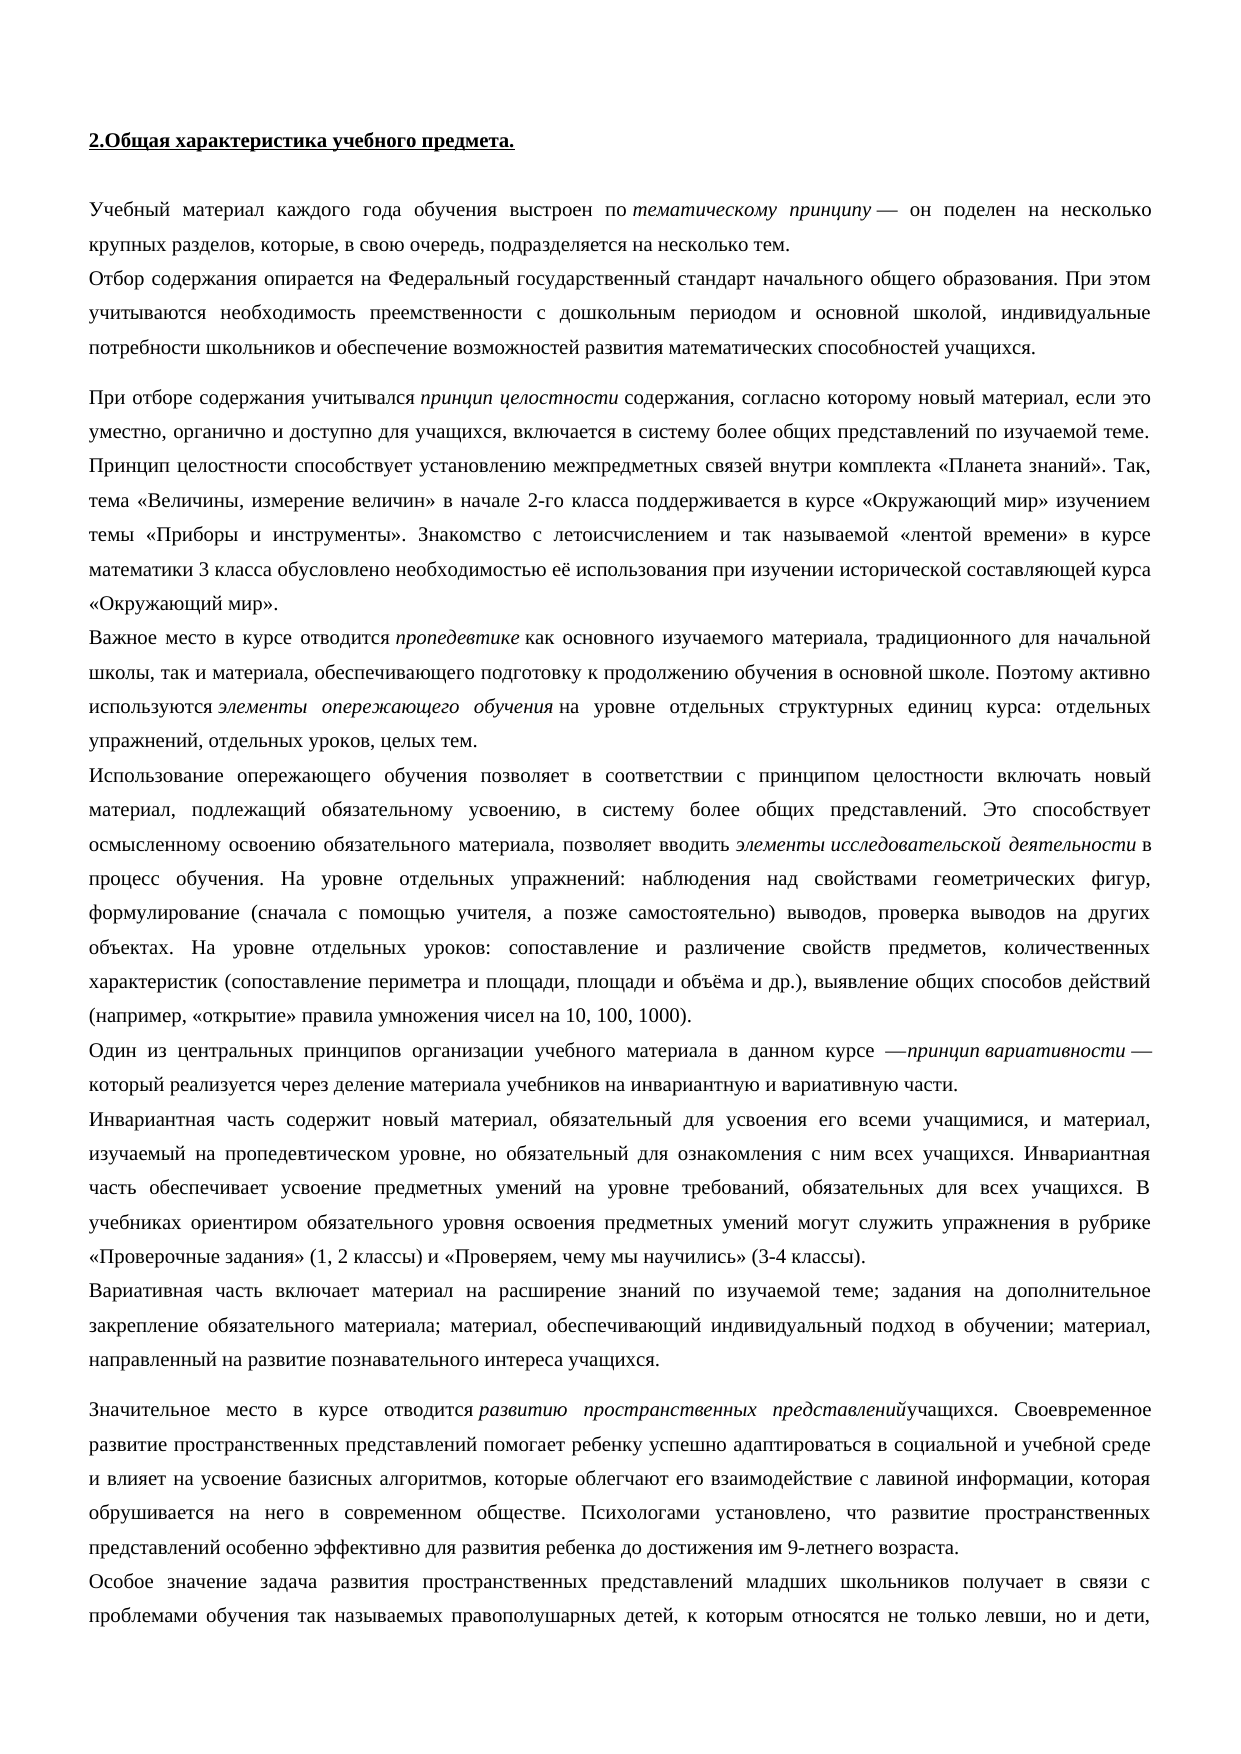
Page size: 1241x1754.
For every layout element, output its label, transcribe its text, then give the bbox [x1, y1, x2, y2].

text Важное место в курсе отводится пропедевтике как основного изучаемого материала, традиционного для начальной школы, так и материала, обеспечивающего подготовку к продолжению обучения в основной школе. Поэтому активно используются элементы опережающего обучения на уровне отдельных структурных единиц курса: отдельных упражнений, отдельных уроков, целых тем. [89, 615, 1152, 752]
text Использование опережающего обучения позволяет в соответствии с принципом целостности включать новый материал, подлежащий обязательному усвоению, в систему более общих представлений. Это способствует осмысленному освоению обязательного материала, позволяет вводить элементы исследовательской деятельности в процесс обучения. На уровне отдельных упражнений: наблюдения над свойствами геометрических фигур, формулирование (сначала с помощью учителя, а позже самостоятельно) выводов, проверка выводов на других объектах. На уровне отдельных уроков: сопоставление и различение свойств предметов, количественных характеристик (сопоставление периметра и площади, площади и объёма и др.), выявление общих способов действий (например, «открытие» правила умножения чисел на 10, 100, 1000). [89, 752, 1152, 1027]
text Значительное место в курсе отводится развитию пространственных представленийучащихся. Своевременное развитие пространственных представлений помогает ребенку успешно адаптироваться в социальной и учебной среде и влияет на усвоение базисных алгоритмов, которые облегчают его взаимодействие с лавиной информации, которая обрушивается на него в современном обществе. Психологами установлено, что развитие пространственных представлений особенно эффективно для развития ребенка до достижения им 9-летнего возраста. [89, 1387, 1152, 1559]
text Вариативная часть включает материал на расширение знаний по изучаемой теме; задания на дополнительное закрепление обязательного материала; материал, обеспечивающий индивидуальный подход в обучении; материал, направленный на развитие познавательного интереса учащихся. [89, 1268, 1152, 1371]
text 2.Общая характеристика учебного предмета. [89, 118, 1152, 152]
text Инвариантная часть содержит новый материал, обязательный для усвоения его всеми учащимися, и материал, изучаемый на пропедевтическом уровне, но обязательный для ознакомления с ним всех учащихся. Инвариантная часть обеспечивает усвоение предметных умений на уровне требований, обязательных для всех учащихся. В учебниках ориентиром обязательного уровня освоения предметных умений могут служить упражнения в рубрике «Проверочные задания» (1, 2 классы) и «Проверяем, чему мы научились» (3-4 классы). [89, 1096, 1152, 1268]
text При отборе содержания учитывался принцип целостности содержания, согласно которому новый материал, если это уместно, органично и доступно для учащихся, включается в систему более общих представлений по изучаемой теме. Принцип целостности способствует установлению межпредметных связей внутри комплекта «Планета знаний». Так, тема «Величины, измерение величин» в начале 2-го класса поддерживается в курсе «Окружающий мир» изучением темы «Приборы и инструменты». Знакомство с летоисчислением и так называемой «лентой времени» в курсе математики 3 класса обусловлено необходимостью её использования при изучении исторической составляющей курса «Окружающий мир». [89, 374, 1152, 615]
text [89, 1559, 1152, 1627]
text Один из центральных принципов организации учебного материала в данном курсе —принцип вариативности — который реализуется через деление материала учебников на инвариантную и вариативную части. [89, 1027, 1152, 1096]
text Отбор содержания опирается на Федеральный государственный стандарт начального общего образования. При этом учитываются необходимость преемственности с дошкольным периодом и основной школой, индивидуальные потребности школьников и обеспечение возможностей развития математических способностей учащихся. [89, 256, 1152, 359]
text Учебный материал каждого года обучения выстроен по тематическому принципу — он поделен на несколько крупных разделов, которые, в свою очередь, подразделяется на несколько тем. [89, 187, 1152, 256]
